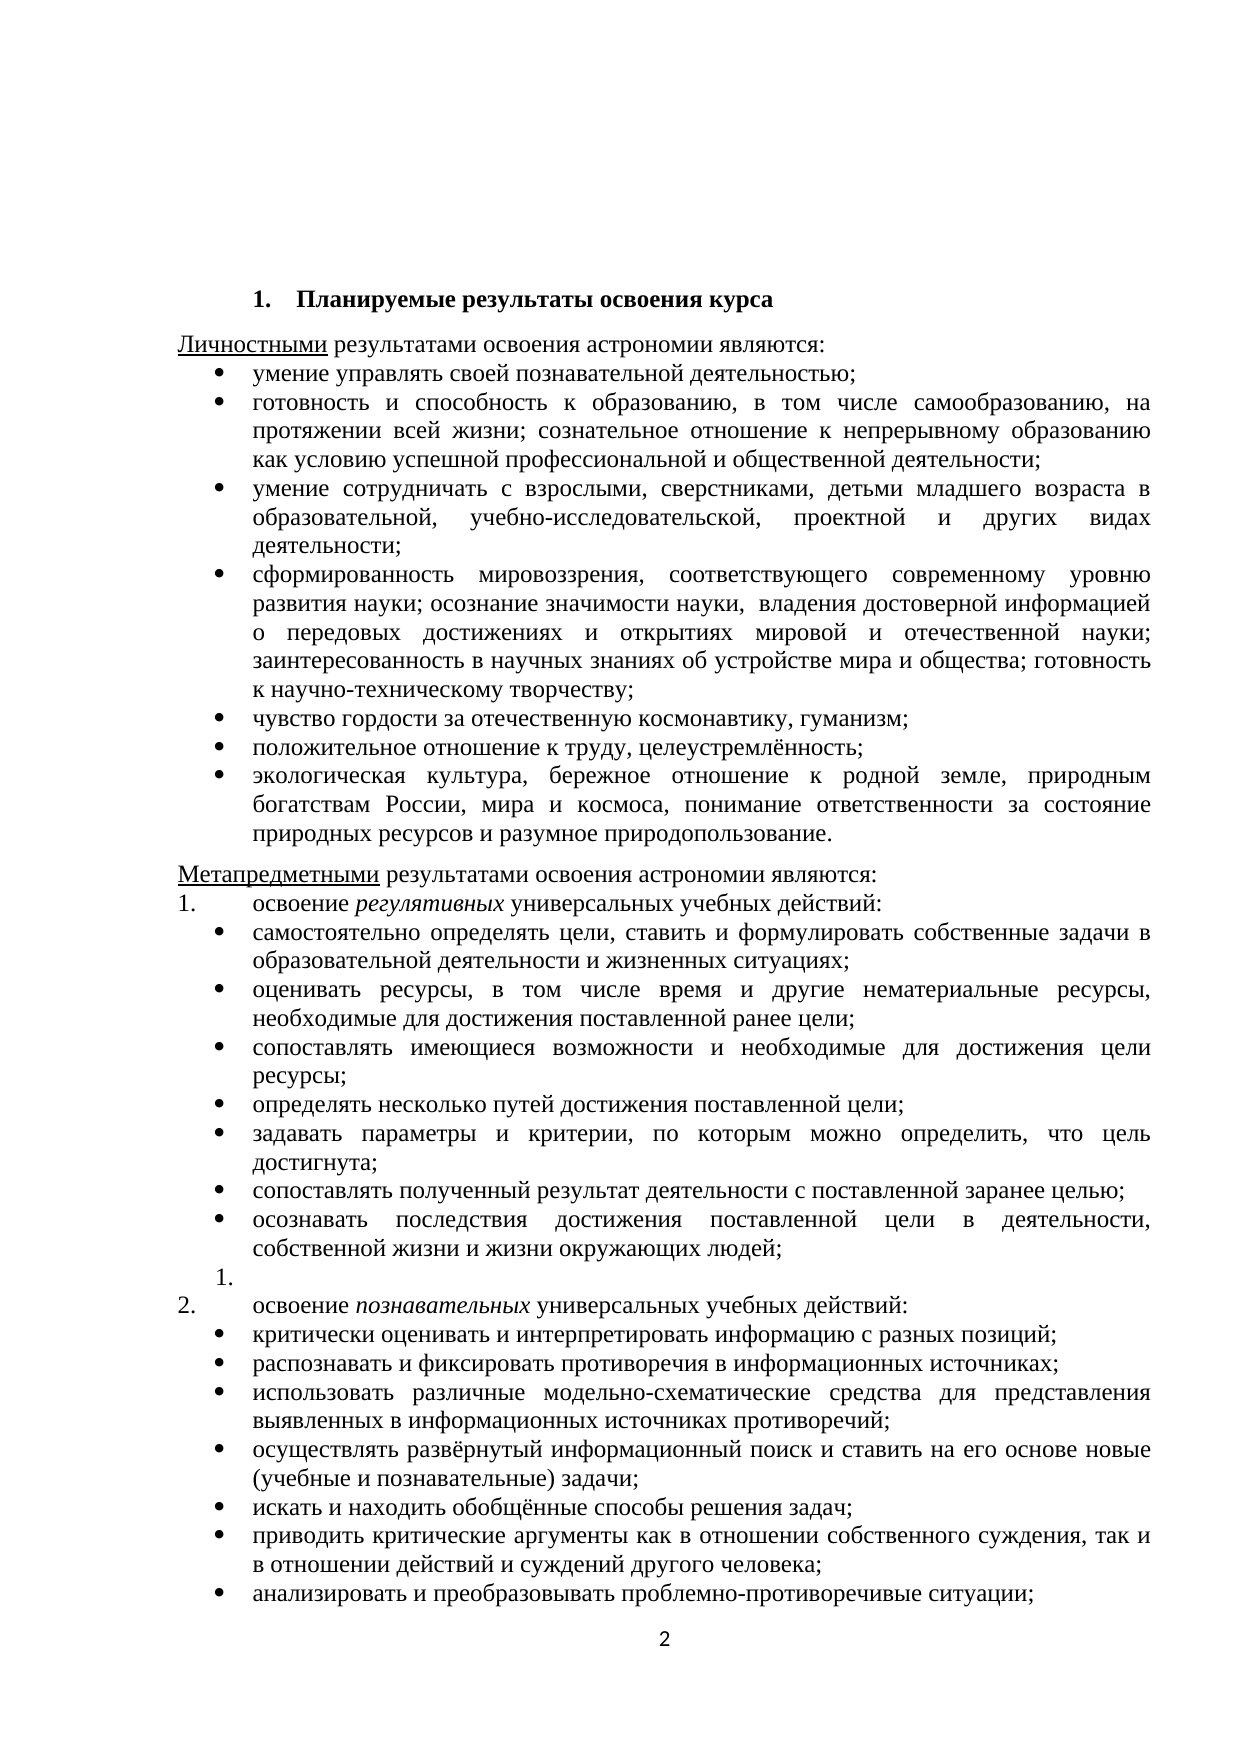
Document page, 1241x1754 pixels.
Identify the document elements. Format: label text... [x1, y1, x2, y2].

list чувство гордости за отечественную космонавтику, гуманизм; [215, 703, 1152, 732]
list самостоятельно определять цели, ставить и формулировать собственные задачи в образовательной деятельности и жизненных ситуациях; [215, 917, 1152, 974]
list умение управлять своей познавательной деятельностью; [215, 358, 1152, 387]
list анализировать и преобразовывать проблемно-противоречивые ситуации; [215, 1578, 1152, 1607]
text Метапредметными результатами освоения астрономии являются: [177, 859, 1152, 888]
list критически оценивать и интерпретировать информацию с разных позиций; [215, 1319, 1152, 1348]
list приводить критические аргументы как в отношении собственного суждения, так и в отношении действий и суждений другого человека; [215, 1520, 1152, 1578]
list готовность и способность к образованию, в том числе самообразованию, на протяжении всей жизни; сознательное отношение к непрерывному образованию как условию успешной профессиональной и общественной деятельности; [215, 387, 1152, 473]
list сопоставлять полученный результат деятельности с поставленной заранее целью; [215, 1175, 1152, 1204]
list искать и находить обобщённые способы решения задач; [215, 1492, 1152, 1520]
list определять несколько путей достижения поставленной цели; [215, 1089, 1152, 1118]
list Планируемые результаты освоения курса [252, 284, 1152, 312]
list осознавать последствия достижения поставленной цели в деятельности, собственной жизни и жизни окружающих людей; [215, 1204, 1152, 1262]
list сформированность мировоззрения, соответствующего современному уровню развития науки; осознание значимости науки, владения достоверной информацией о передовых достижениях и открытиях мировой и отечественной науки; заинтересованность в научных знаниях об устройстве мира и общества; готовность к научно-техническому творчеству; [215, 559, 1152, 703]
list распознавать и фиксировать противоречия в информационных источниках; [215, 1348, 1152, 1377]
list задавать параметры и критерии, по которым можно определить, что цель достигнута; [215, 1118, 1152, 1175]
list освоение регулятивных универсальных учебных действий: [177, 888, 1152, 917]
list осуществлять развёрнутый информационный поиск и ставить на его основе новые (учебные и познавательные) задачи; [215, 1434, 1152, 1492]
list сопоставлять имеющиеся возможности и необходимые для достижения цели ресурсы; [215, 1032, 1152, 1089]
list экологическая культура, бережное отношение к родной земле, природным богатствам России, мира и космоса, понимание ответственности за состояние природных ресурсов и разумное природопользование. [215, 760, 1152, 847]
list освоение познавательных универсальных учебных действий: [177, 1290, 1152, 1319]
text Личностными результатами освоения астрономии являются: [177, 329, 1152, 358]
list использовать различные модельно-схематические средства для представления выявленных в информационных источниках противоречий; [215, 1377, 1152, 1434]
list оценивать ресурсы, в том числе время и другие нематериальные ресурсы, необходимые для достижения поставленной ранее цели; [215, 974, 1152, 1032]
list положительное отношение к труду, целеустремлённость; [215, 732, 1152, 760]
list умение сотрудничать с взрослыми, сверстниками, детьми младшего возраста в образовательной, учебно-исследовательской, проектной и других видах деятельности; [215, 473, 1152, 559]
